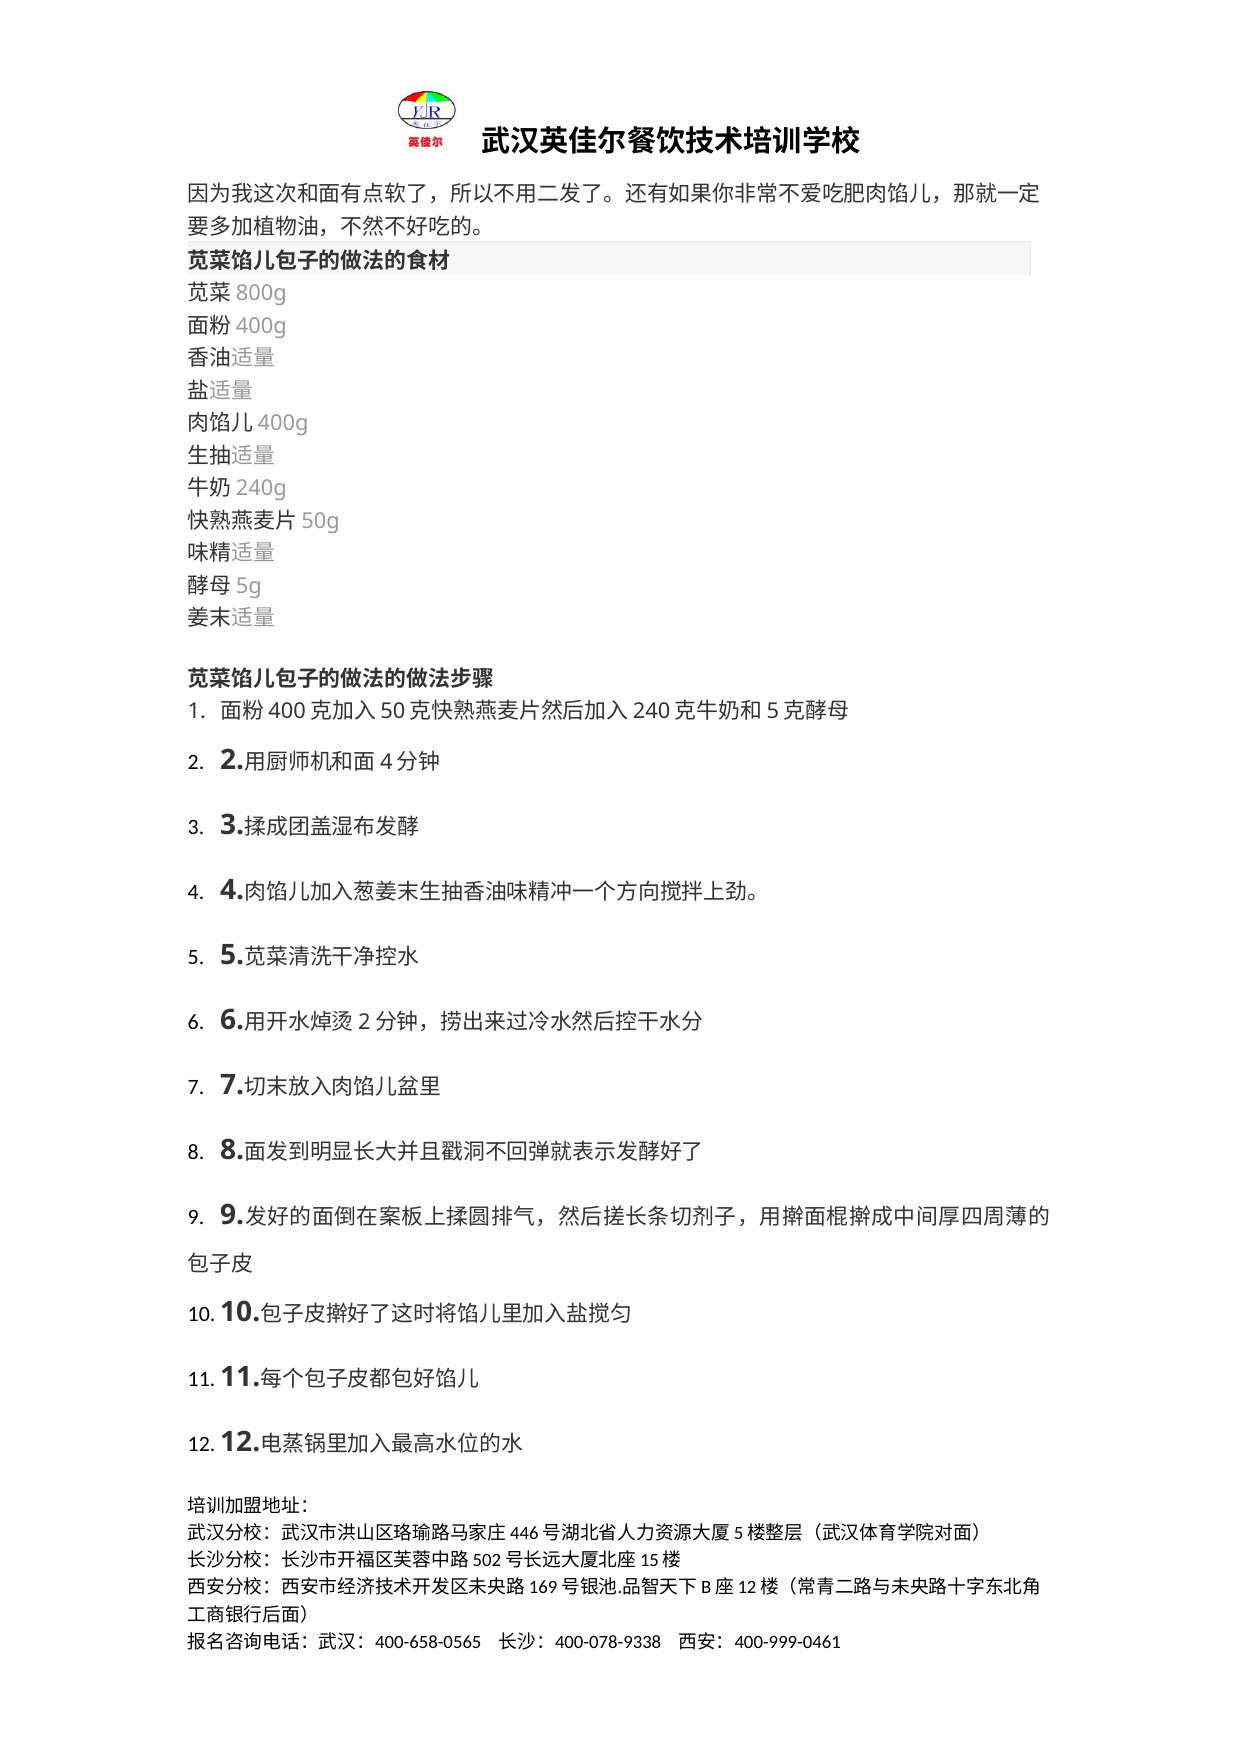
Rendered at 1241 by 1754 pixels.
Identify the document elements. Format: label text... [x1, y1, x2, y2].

text 快熟燕麦片50g [187, 502, 1029, 535]
list 11.每个包子皮都包好馅儿 [187, 1343, 1053, 1408]
text 生抽适量 [187, 437, 1029, 470]
subtitle 苋菜馅儿包子的做法的食材 [187, 242, 1029, 275]
list 4.肉馅儿加入葱姜末生抽香油味精冲一个方向搅拌上劲。 [187, 856, 1053, 921]
list 7.切末放入肉馅儿盆里 [187, 1051, 1053, 1116]
list 12.电蒸锅里加入最高水位的水 [187, 1408, 1053, 1473]
text 盐适量 [187, 372, 1029, 405]
list 6.用开水焯烫2分钟，捞出来过冷水然后控干水分 [187, 986, 1053, 1051]
text 因为我这次和面有点软了，所以不用二发了。还有如果你非常不爱吃肥肉馅儿，那就一定要多加植物油，不然不好吃的。 [187, 176, 1053, 241]
list 9.发好的面倒在案板上揉圆排气，然后搓长条切剂子，用擀面棍擀成中间厚四周薄的包子皮 [187, 1181, 1053, 1278]
list 8.面发到明显长大并且戳洞不回弹就表示发酵好了 [187, 1116, 1053, 1181]
list 5.苋菜清洗干净控水 [187, 921, 1053, 986]
text 酵母5g [187, 567, 1029, 600]
text 面粉400g [187, 307, 1029, 340]
picture [391, 84, 459, 151]
text 牛奶240g [187, 470, 1029, 502]
list 面粉400克加入50克快熟燕麦片然后加入240克牛奶和5克酵母 [187, 693, 1053, 726]
text 肉馅儿400g [187, 405, 1029, 437]
text 苋菜800g [187, 275, 1029, 307]
list 3.揉成团盖湿布发酵 [187, 791, 1053, 856]
list 10.包子皮擀好了这时将馅儿里加入盐搅匀 [187, 1278, 1053, 1343]
subtitle 苋菜馅儿包子的做法的做法步骤 [187, 661, 1053, 693]
text 味精适量 [187, 535, 1029, 567]
text 姜末适量 [187, 600, 1029, 632]
text 香油适量 [187, 340, 1029, 372]
list 2.用厨师机和面4分钟 [187, 726, 1053, 791]
